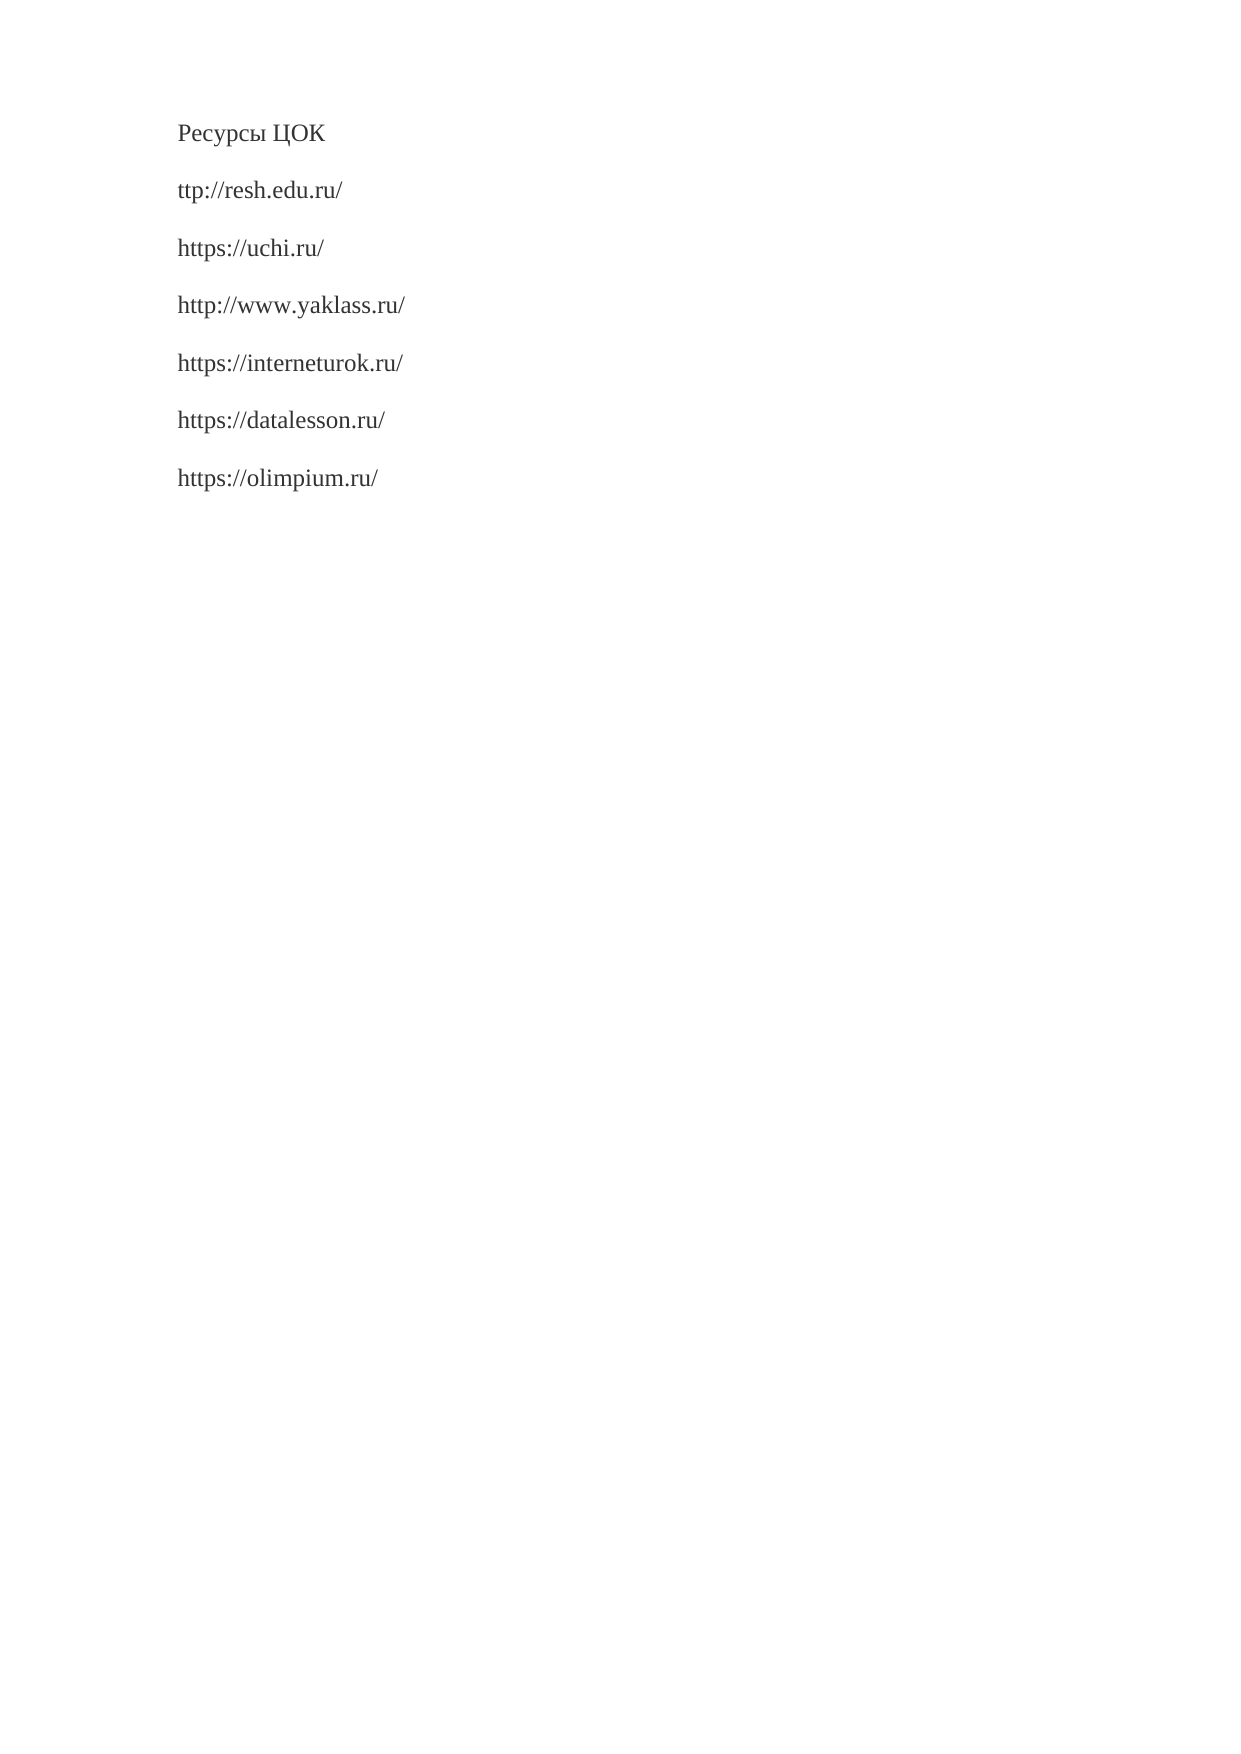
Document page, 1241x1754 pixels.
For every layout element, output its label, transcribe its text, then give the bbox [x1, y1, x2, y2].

text ​​‌Ресурсы ЦОК ttp://resh.edu.ru/ https://uchi.ru/ http://www.yaklass.ru/ https://interneturok.ru/ https://datalesson.ru/ https://olimpium.ru/ [177, 118, 1152, 492]
